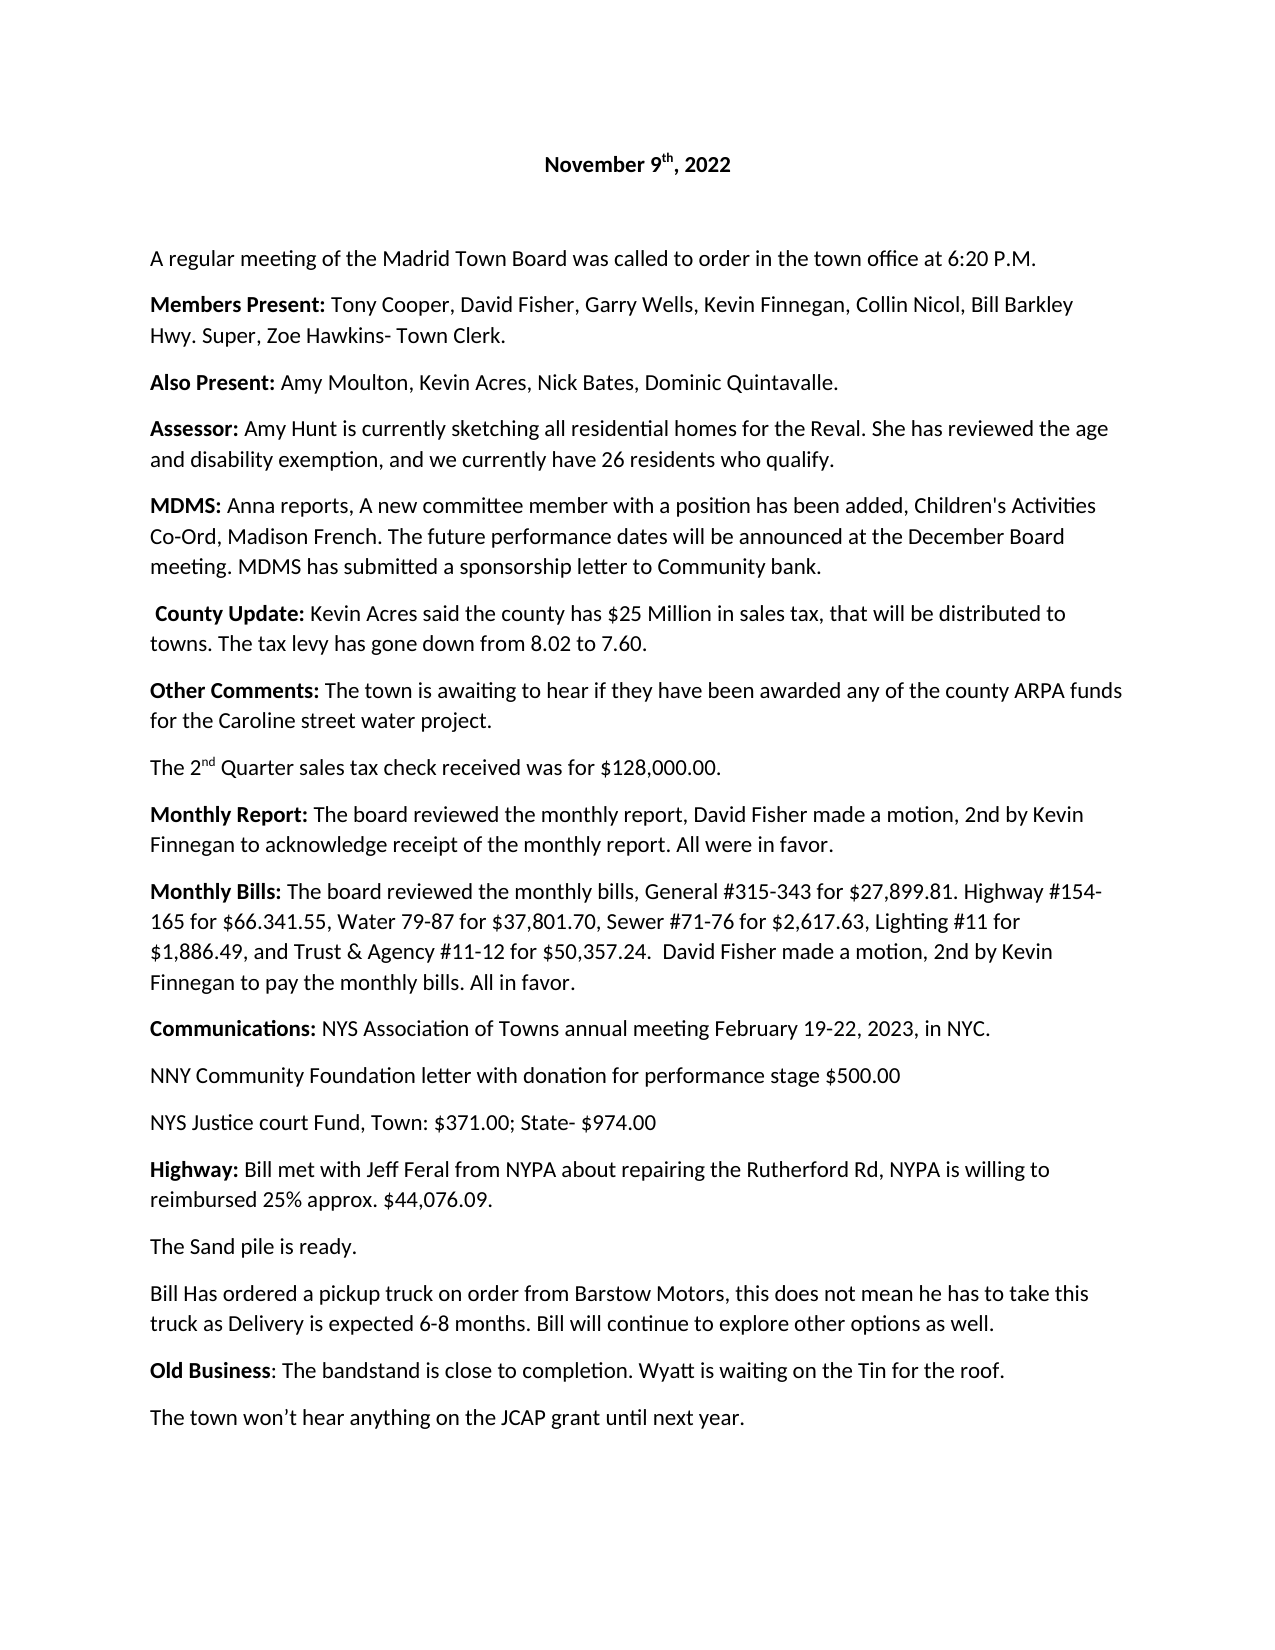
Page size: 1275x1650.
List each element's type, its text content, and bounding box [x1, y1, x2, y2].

text County Update: Kevin Acres said the county has $25 Million in sales tax, that will be distributed to towns. The tax levy has gone down from 8.02 to 7.60. [150, 599, 1125, 657]
text The 2nd Quarter sales tax check received was for $128,000.00. [150, 753, 1125, 781]
text The town won’t hear anything on the JCAP grant until next year. [150, 1403, 1125, 1431]
text MDMS: Anna reports, A new committee member with a position has been added, Children's Activities Co-Ord, Madison French. The future performance dates will be announced at the December Board meeting. MDMS has submitted a sponsorship letter to Community bank. [150, 492, 1125, 580]
text Old Business: The bandstand is close to completion. Wyatt is waiting on the Tin for the roof. [150, 1356, 1125, 1384]
text NNY Community Foundation letter with donation for performance stage $500.00 [150, 1061, 1125, 1089]
text Bill Has ordered a pickup truck on order from Barstow Motors, this does not mean he has to take this truck as Delivery is expected 6-8 months. Bill will continue to explore other options as well. [150, 1279, 1125, 1337]
text A regular meeting of the Madrid Town Board was called to order in the town office at 6:20 P.M. [150, 244, 1125, 272]
text Also Present: Amy Moulton, Kevin Acres, Nick Bates, Dominic Quintavalle. [150, 368, 1125, 396]
text The Sand pile is ready. [150, 1232, 1125, 1260]
text Monthly Bills: The board reviewed the monthly bills, General #315-343 for $27,899.81. Highway #154-165 for $66.341.55, Water 79-87 for $37,801.70, Sewer #71-76 for $2,617.63, Lighting #11 for $1,886.49, and Trust & Agency #11-12 for $50,357.24. David Fisher made a motion, 2nd by Kevin Finnegan to pay the monthly bills. All in favor. [150, 877, 1125, 996]
text Assessor: Amy Hunt is currently sketching all residential homes for the Reval. She has reviewed the age and disability exemption, and we currently have 26 residents who qualify. [150, 414, 1125, 473]
text Monthly Report: The board reviewed the monthly report, David Fisher made a motion, 2nd by Kevin Finnegan to acknowledge receipt of the monthly report. All were in favor. [150, 800, 1125, 858]
text NYS Justice court Fund, Town: $371.00; State- $974.00 [150, 1108, 1125, 1136]
text Communications: NYS Association of Towns annual meeting February 19-22, 2023, in NYC. [150, 1014, 1125, 1043]
text Other Comments: The town is awaiting to hear if they have been awarded any of the county ARPA funds for the Caroline street water project. [150, 676, 1125, 734]
text Members Present: Tony Cooper, David Fisher, Garry Wells, Kevin Finnegan, Collin Nicol, Bill Barkley Hwy. Super, Zoe Hawkins- Town Clerk. [150, 291, 1125, 349]
text November 9th, 2022 [150, 150, 1125, 178]
text Highway: Bill met with Jeff Feral from NYPA about repairing the Rutherford Rd, NYPA is willing to reimbursed 25% approx. $44,076.09. [150, 1155, 1125, 1213]
